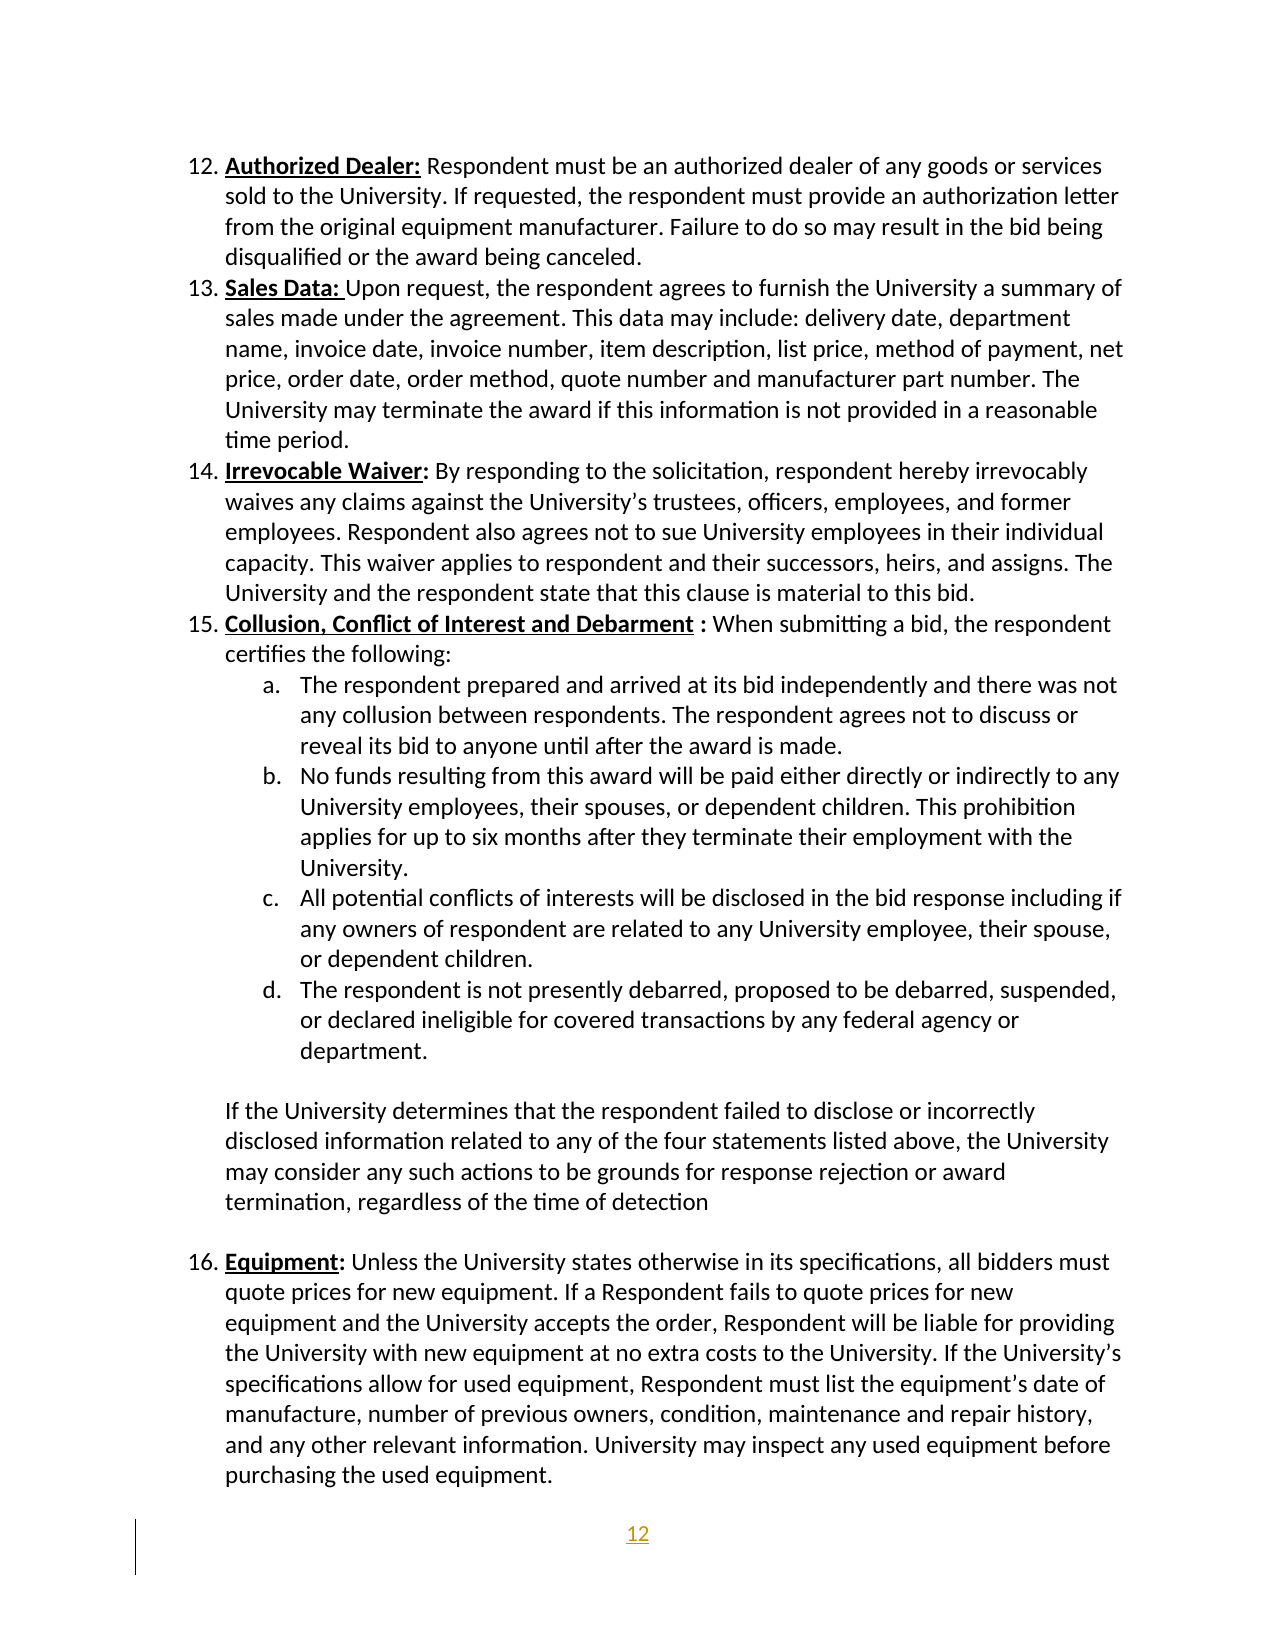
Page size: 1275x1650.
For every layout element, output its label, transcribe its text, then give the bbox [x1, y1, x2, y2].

list The respondent is not presently debarred, proposed to be debarred, suspended, or declared ineligible for covered transactions by any federal agency or department. [262, 974, 1125, 1066]
list The respondent prepared and arrived at its bid independently and there was not any collusion between respondents. The respondent agrees not to discuss or reveal its bid to anyone until after the award is made. [262, 669, 1125, 760]
list Collusion, Conflict of Interest and Debarment : When submitting a bid, the respondent certifies the following: [187, 608, 1125, 669]
list Irrevocable Waiver: By responding to the solicitation, respondent hereby irrevocably waives any claims against the University’s trustees, officers, employees, and former employees. Respondent also agrees not to sue University employees in their individual capacity. This waiver applies to respondent and their successors, heirs, and assigns. The University and the respondent state that this clause is material to this bid. [187, 455, 1125, 608]
list Sales Data: Upon request, the respondent agrees to furnish the University a summary of sales made under the agreement. This data may include: delivery date, department name, invoice date, invoice number, item description, list price, method of payment, net price, order date, order method, quote number and manufacturer part number. The University may terminate the award if this information is not provided in a reasonable time period. [187, 272, 1125, 455]
list Authorized Dealer: Respondent must be an authorized dealer of any goods or services sold to the University. If requested, the respondent must provide an authorization letter from the original equipment manufacturer. Failure to do so may result in the bid being disqualified or the award being canceled. [187, 150, 1125, 272]
list Equipment: Unless the University states otherwise in its specifications, all bidders must quote prices for new equipment. If a Respondent fails to quote prices for new equipment and the University accepts the order, Respondent will be liable for providing the University with new equipment at no extra costs to the University. If the University’s specifications allow for used equipment, Respondent must list the equipment’s date of manufacture, number of previous owners, condition, maintenance and repair history, and any other relevant information. University may inspect any used equipment before purchasing the used equipment. [187, 1246, 1125, 1490]
list All potential conflicts of interests will be disclosed in the bid response including if any owners of respondent are related to any University employee, their spouse, or dependent children. [262, 882, 1125, 974]
list No funds resulting from this award will be paid either directly or indirectly to any University employees, their spouses, or dependent children. This prohibition applies for up to six months after they terminate their employment with the University. [262, 760, 1125, 882]
text If the University determines that the respondent failed to disclose or incorrectly disclosed information related to any of the four statements listed above, the University may consider any such actions to be grounds for response rejection or award termination, regardless of the time of detection [225, 1095, 1125, 1217]
